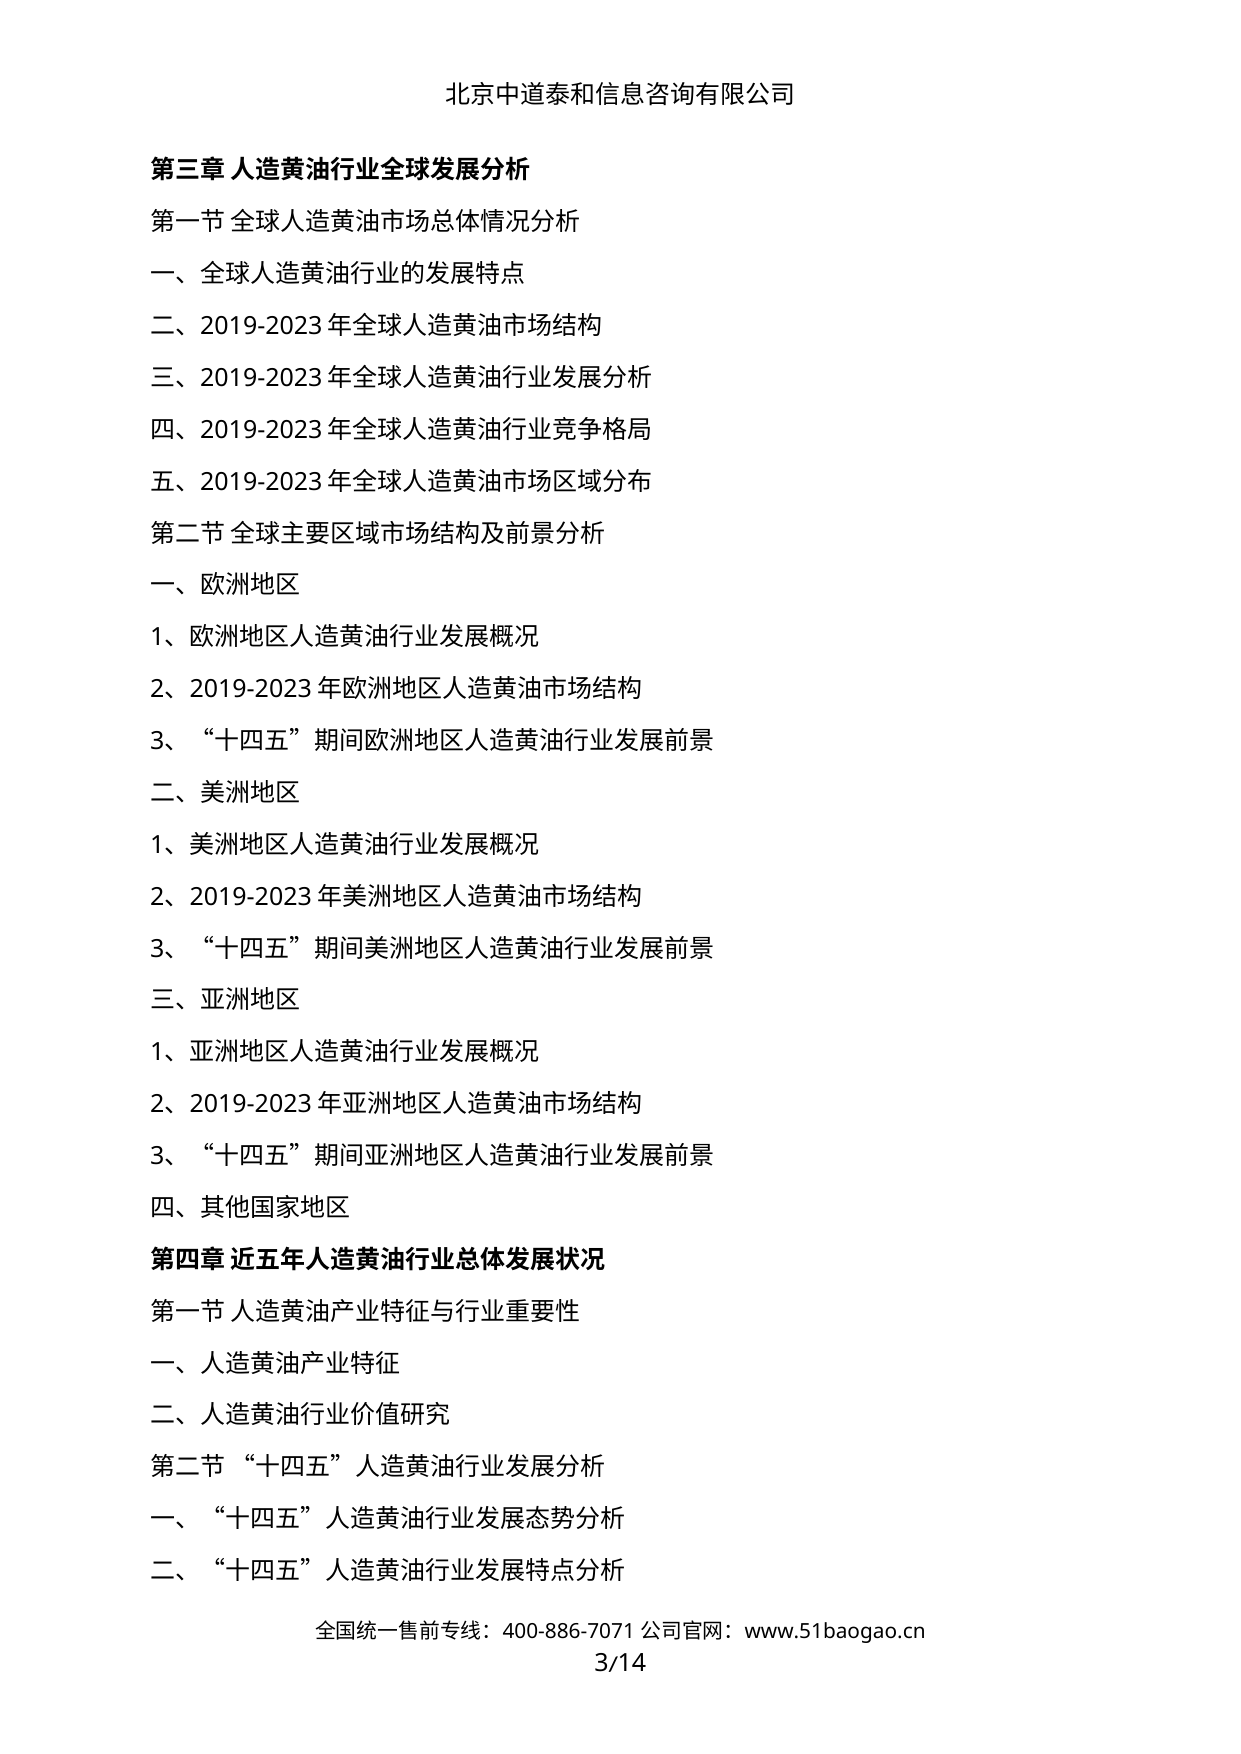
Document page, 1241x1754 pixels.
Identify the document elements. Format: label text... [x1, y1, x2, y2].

text 五、2019-2023年全球人造黄油市场区域分布 [150, 461, 1090, 497]
text 二、“十四五”人造黄油行业发展特点分析 [150, 1551, 1090, 1587]
text 四、2019-2023年全球人造黄油行业竞争格局 [150, 409, 1090, 446]
text 四、其他国家地区 [150, 1187, 1090, 1224]
text 2、2019-2023年欧洲地区人造黄油市场结构 [150, 669, 1090, 705]
text 2、2019-2023年亚洲地区人造黄油市场结构 [150, 1084, 1090, 1120]
text 第一节 人造黄油产业特征与行业重要性 [150, 1291, 1090, 1327]
text 一、欧洲地区 [150, 565, 1090, 601]
text 第三章 人造黄油行业全球发展分析 [150, 150, 1090, 186]
text 1、亚洲地区人造黄油行业发展概况 [150, 1032, 1090, 1068]
text 一、“十四五”人造黄油行业发展态势分析 [150, 1499, 1090, 1535]
text 一、全球人造黄油行业的发展特点 [150, 254, 1090, 290]
text 第四章 近五年人造黄油行业总体发展状况 [150, 1239, 1090, 1276]
text 3、“十四五”期间欧洲地区人造黄油行业发展前景 [150, 721, 1090, 757]
text 1、欧洲地区人造黄油行业发展概况 [150, 617, 1090, 653]
text 第一节 全球人造黄油市场总体情况分析 [150, 202, 1090, 238]
text 1、美洲地区人造黄油行业发展概况 [150, 824, 1090, 861]
text 2、2019-2023年美洲地区人造黄油市场结构 [150, 876, 1090, 912]
text 第二节 全球主要区域市场结构及前景分析 [150, 513, 1090, 549]
text 二、美洲地区 [150, 772, 1090, 809]
text 3、“十四五”期间亚洲地区人造黄油行业发展前景 [150, 1136, 1090, 1172]
text 三、亚洲地区 [150, 980, 1090, 1016]
text 二、人造黄油行业价值研究 [150, 1395, 1090, 1431]
text 3、“十四五”期间美洲地区人造黄油行业发展前景 [150, 928, 1090, 964]
text 三、2019-2023年全球人造黄油行业发展分析 [150, 357, 1090, 394]
text 一、人造黄油产业特征 [150, 1343, 1090, 1379]
text 二、2019-2023年全球人造黄油市场结构 [150, 306, 1090, 342]
text 第二节 “十四五”人造黄油行业发展分析 [150, 1447, 1090, 1483]
